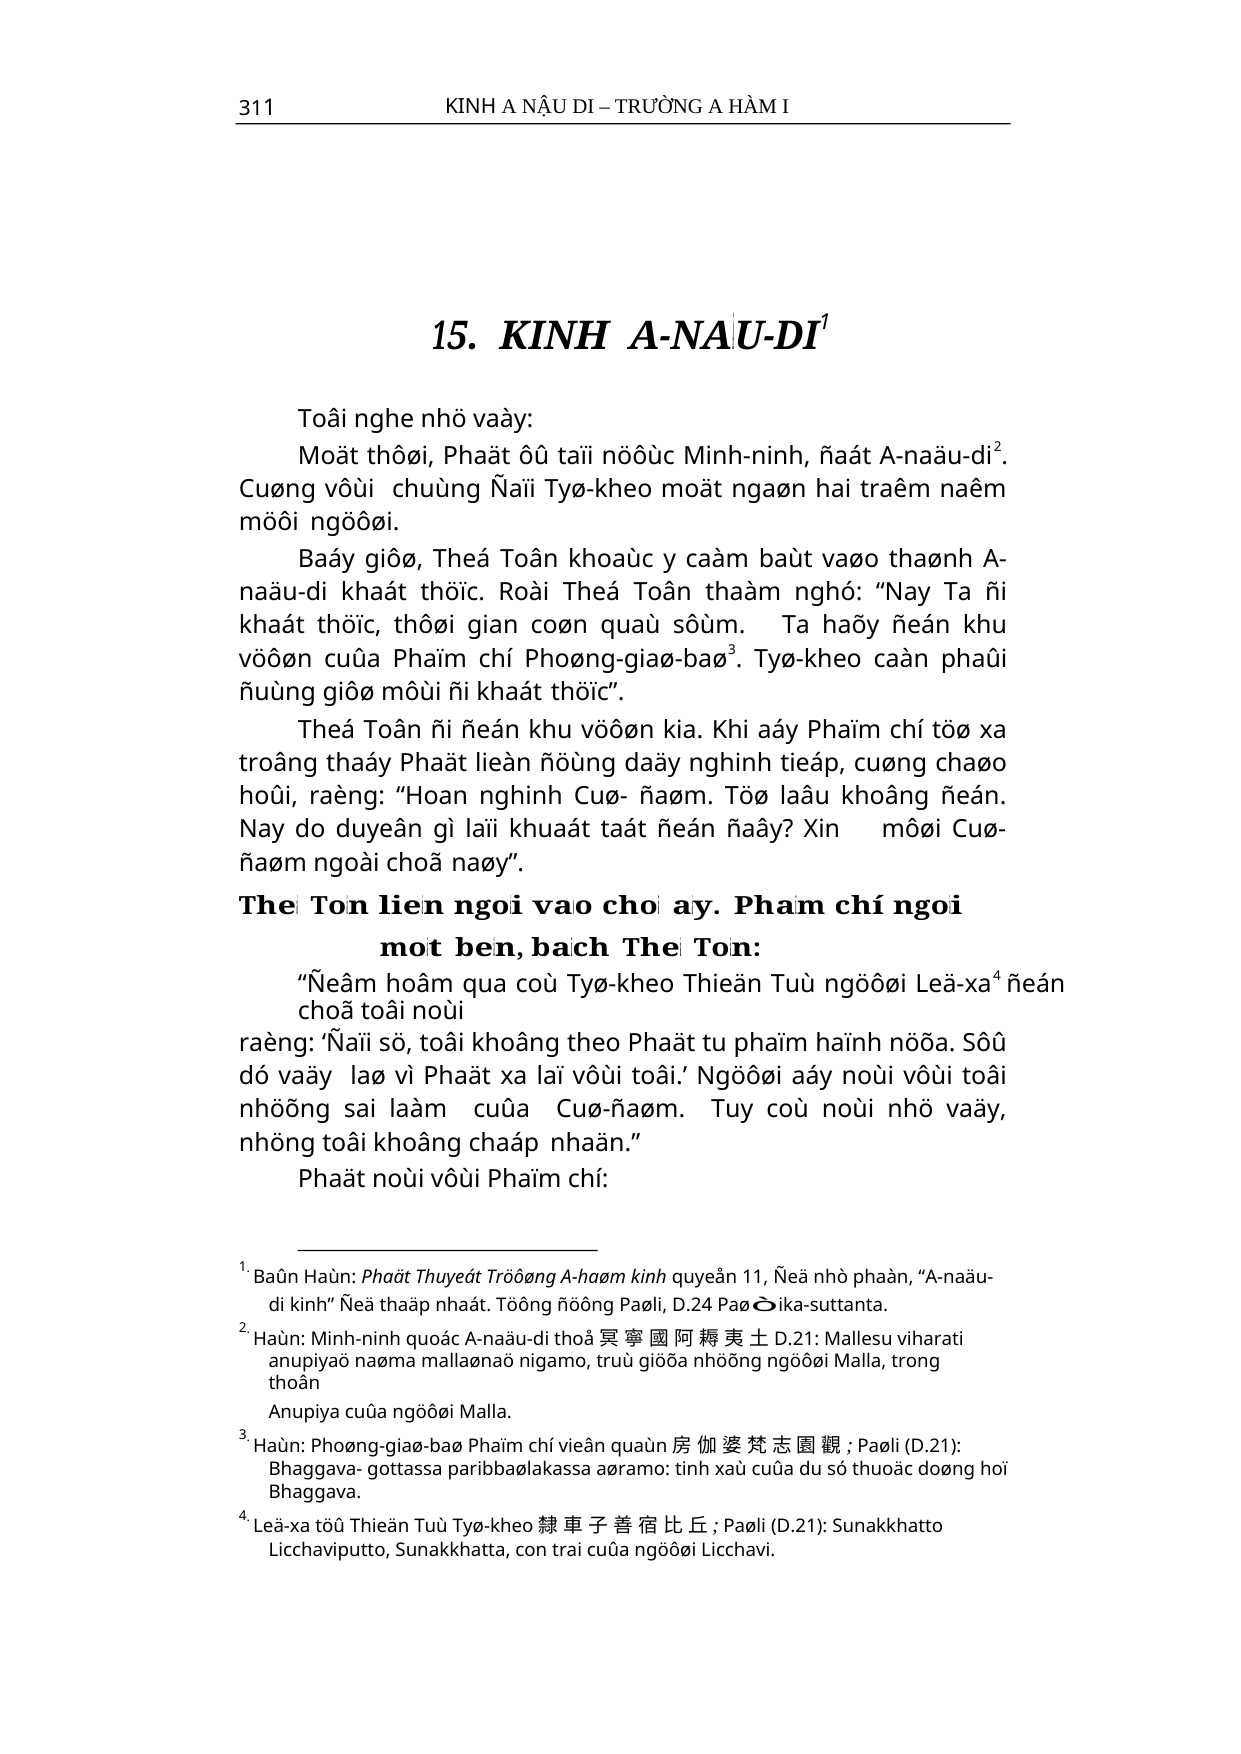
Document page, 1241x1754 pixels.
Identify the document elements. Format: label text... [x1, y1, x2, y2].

text 2. Haùn: Minh-ninh quoác A-naäu-di thoå 冥 寧 國 阿 耨 夷 土 D.21: Mallesu viharati anupiyaö naøma mallaønaö nigamo, truù giöõa nhöõng ngöôøi Malla, trong thoân [239, 1322, 1000, 1395]
title 15. KINH A-NAÄU-DI1 [432, 306, 1065, 361]
text 1. Baûn Haùn: Phaät Thuyeát Tröôøng A-haøm kinh quyeån 11, Ñeä nhò phaàn, “A-naäu-di kinh” Ñeä thaäp nhaát. Töông ñöông Paøli, D.24 Paøòika-suttanta. [239, 1257, 1008, 1317]
text 3. Haùn: Phoøng-giaø-baø Phaïm chí vieân quaùn 房 伽 婆 梵 志 園 觀 ; Paøli (D.21): Bhaggava- gottassa paribbaølakassa aøramo: tinh xaù cuûa du só thuoäc doøng hoï Bhaggava. [239, 1428, 1008, 1504]
subtitle Theá Toân lieàn ngoài vaøo choã aáy. Phaïm chí ngoài moät beân, baïch Theá Toân: [239, 887, 1008, 963]
text 4. Leä-xa töû Thieän Tuù Tyø-kheo 隸 車 子 善 宿 比 丘 ; Paøli (D.21): Sunakkhatto Licchaviputto, Sunakkhatta, con trai cuûa ngöôøi Licchavi. [239, 1509, 1008, 1562]
text Anupiya cuûa ngöôøi Malla. [268, 1398, 1065, 1424]
text “Ñeâm hoâm qua coù Tyø-kheo Thieän Tuù ngöôøi Leä-xa4 ñeán choã toâi noùi [298, 971, 1065, 1025]
text Toâi nghe nhö vaày: [298, 400, 1065, 434]
text raèng: ‘Ñaïi sö, toâi khoâng theo Phaät tu phaïm haïnh nöõa. Sôû dó vaäy laø vì Phaät xa laï vôùi toâi.’ Ngöôøi aáy noùi vôùi toâi nhöõng sai laàm cuûa Cuø-ñaøm. Tuy coù noùi nhö vaäy, nhöng toâi khoâng chaáp nhaän.” [239, 1025, 1008, 1158]
text Phaät noùi vôùi Phaïm chí: [298, 1161, 1065, 1195]
text Moät thôøi, Phaät ôû taïi nöôùc Minh-ninh, ñaát A-naäu-di2. Cuøng vôùi chuùng Ñaïi Tyø-kheo moät ngaøn hai traêm naêm möôi ngöôøi. [239, 437, 1008, 538]
text Theá Toân ñi ñeán khu vöôøn kia. Khi aáy Phaïm chí töø xa troâng thaáy Phaät lieàn ñöùng daäy nghinh tieáp, cuøng chaøo hoûi, raèng: “Hoan nghinh Cuø- ñaøm. Töø laâu khoâng ñeán. Nay do duyeân gì laïi khuaát taát ñeán ñaây? Xin môøi Cuø-ñaøm ngoài choã naøy”. [239, 711, 1008, 878]
text Baáy giôø, Theá Toân khoaùc y caàm baùt vaøo thaønh A-naäu-di khaát thöïc. Roài Theá Toân thaàm nghó: “Nay Ta ñi khaát thöïc, thôøi gian coøn quaù sôùm. Ta haõy ñeán khu vöôøn cuûa Phaïm chí Phoøng-giaø-baø3. Tyø-kheo caàn phaûi ñuùng giôø môùi ñi khaát thöïc”. [239, 541, 1008, 708]
